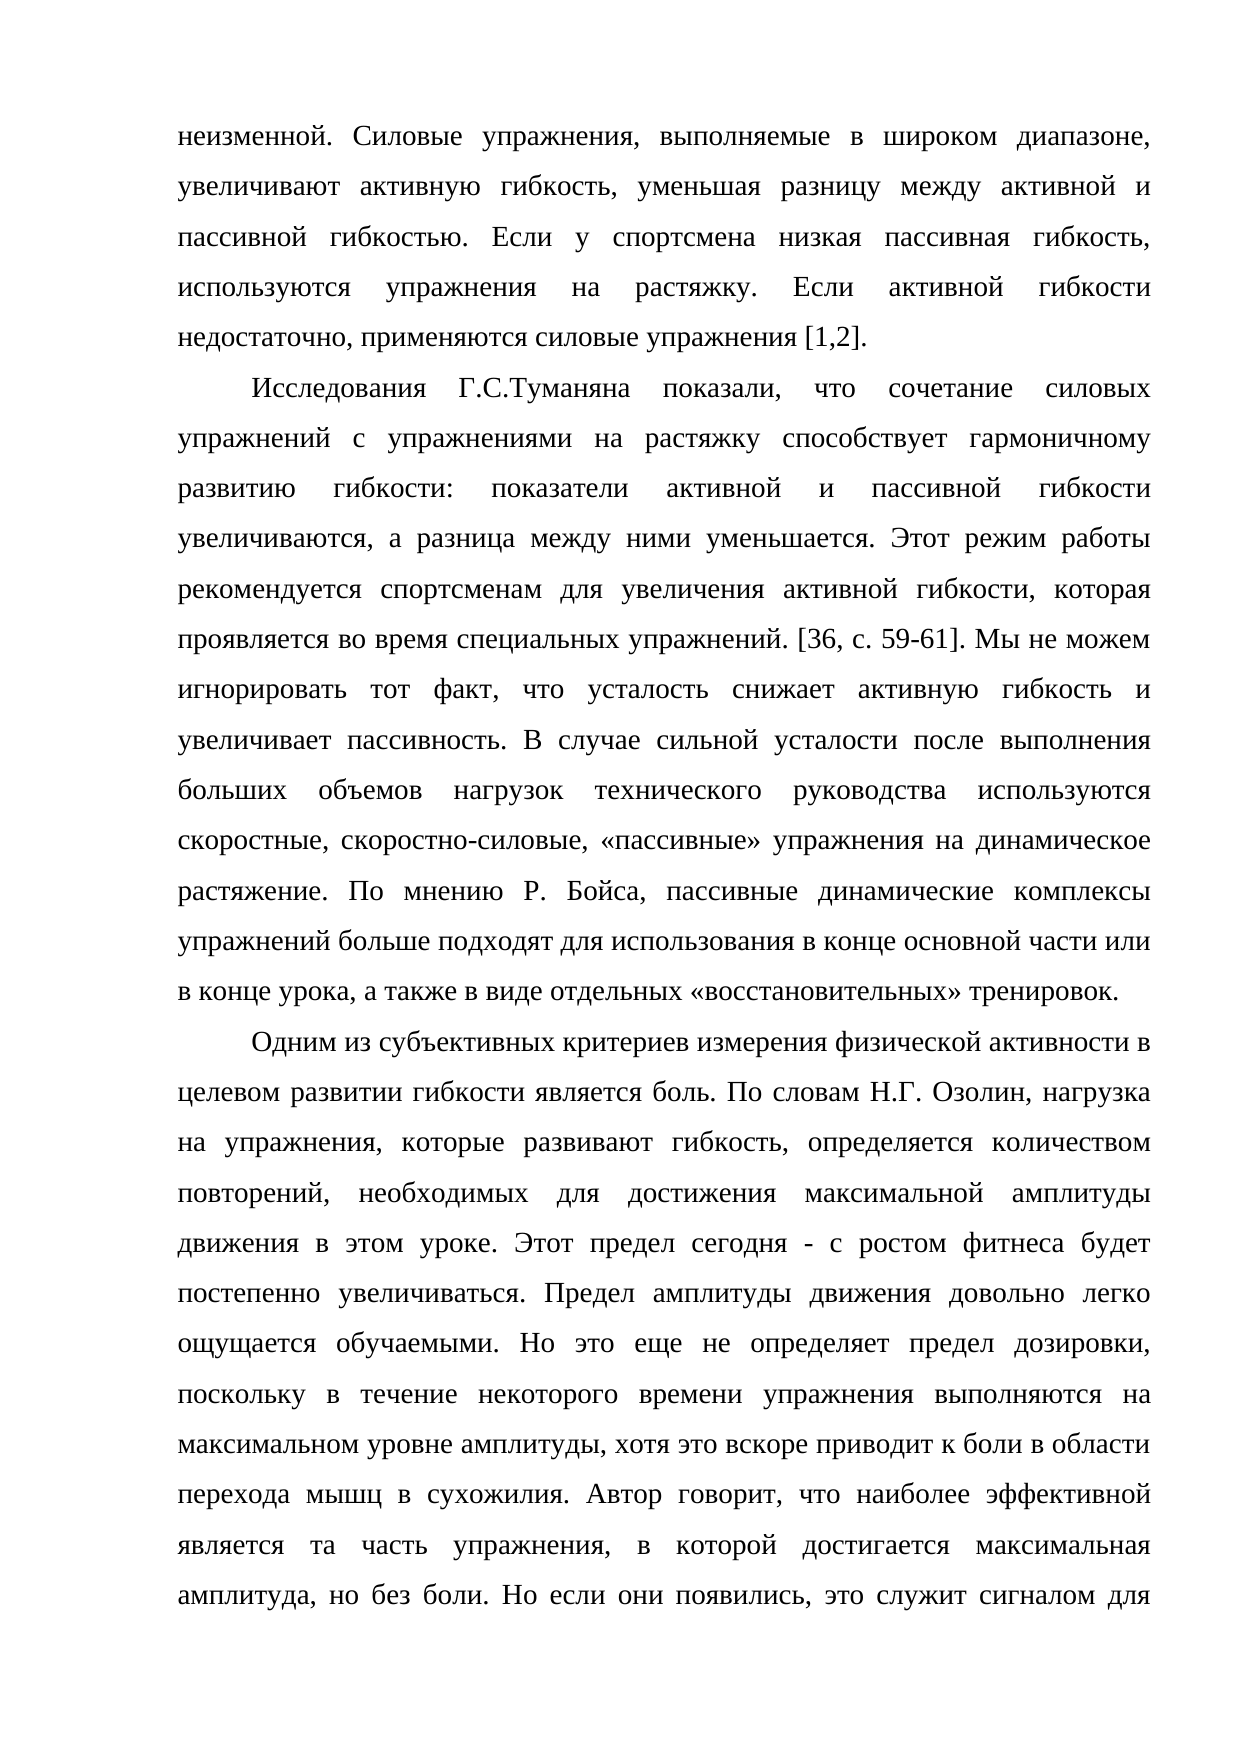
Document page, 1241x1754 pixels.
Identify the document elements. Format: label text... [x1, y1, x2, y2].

text Исследования Г.С.Туманяна показали, что сочетание силовых упражнений с упражнениями на растяжку способствует гармоничному развитию гибкости: показатели активной и пассивной гибкости увеличиваются, а разница между ними уменьшается. Этот режим работы рекомендуется спортсменам для увеличения активной гибкости, которая проявляется во время специальных упражнений. [36, с. 59-61]. Мы не можем игнорировать тот факт, что усталость снижает активную гибкость и увеличивает пассивность. В случае сильной усталости после выполнения больших объемов нагрузок технического руководства используются скоростные, скоростно-силовые, «пассивные» упражнения на динамическое растяжение. По мнению Р. Бойса, пассивные динамические комплексы упражнений больше подходят для использования в конце основной части или в конце урока, а также в виде отдельных «восстановительных» тренировок. [177, 370, 1152, 1007]
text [177, 118, 1152, 353]
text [177, 1024, 1152, 1611]
